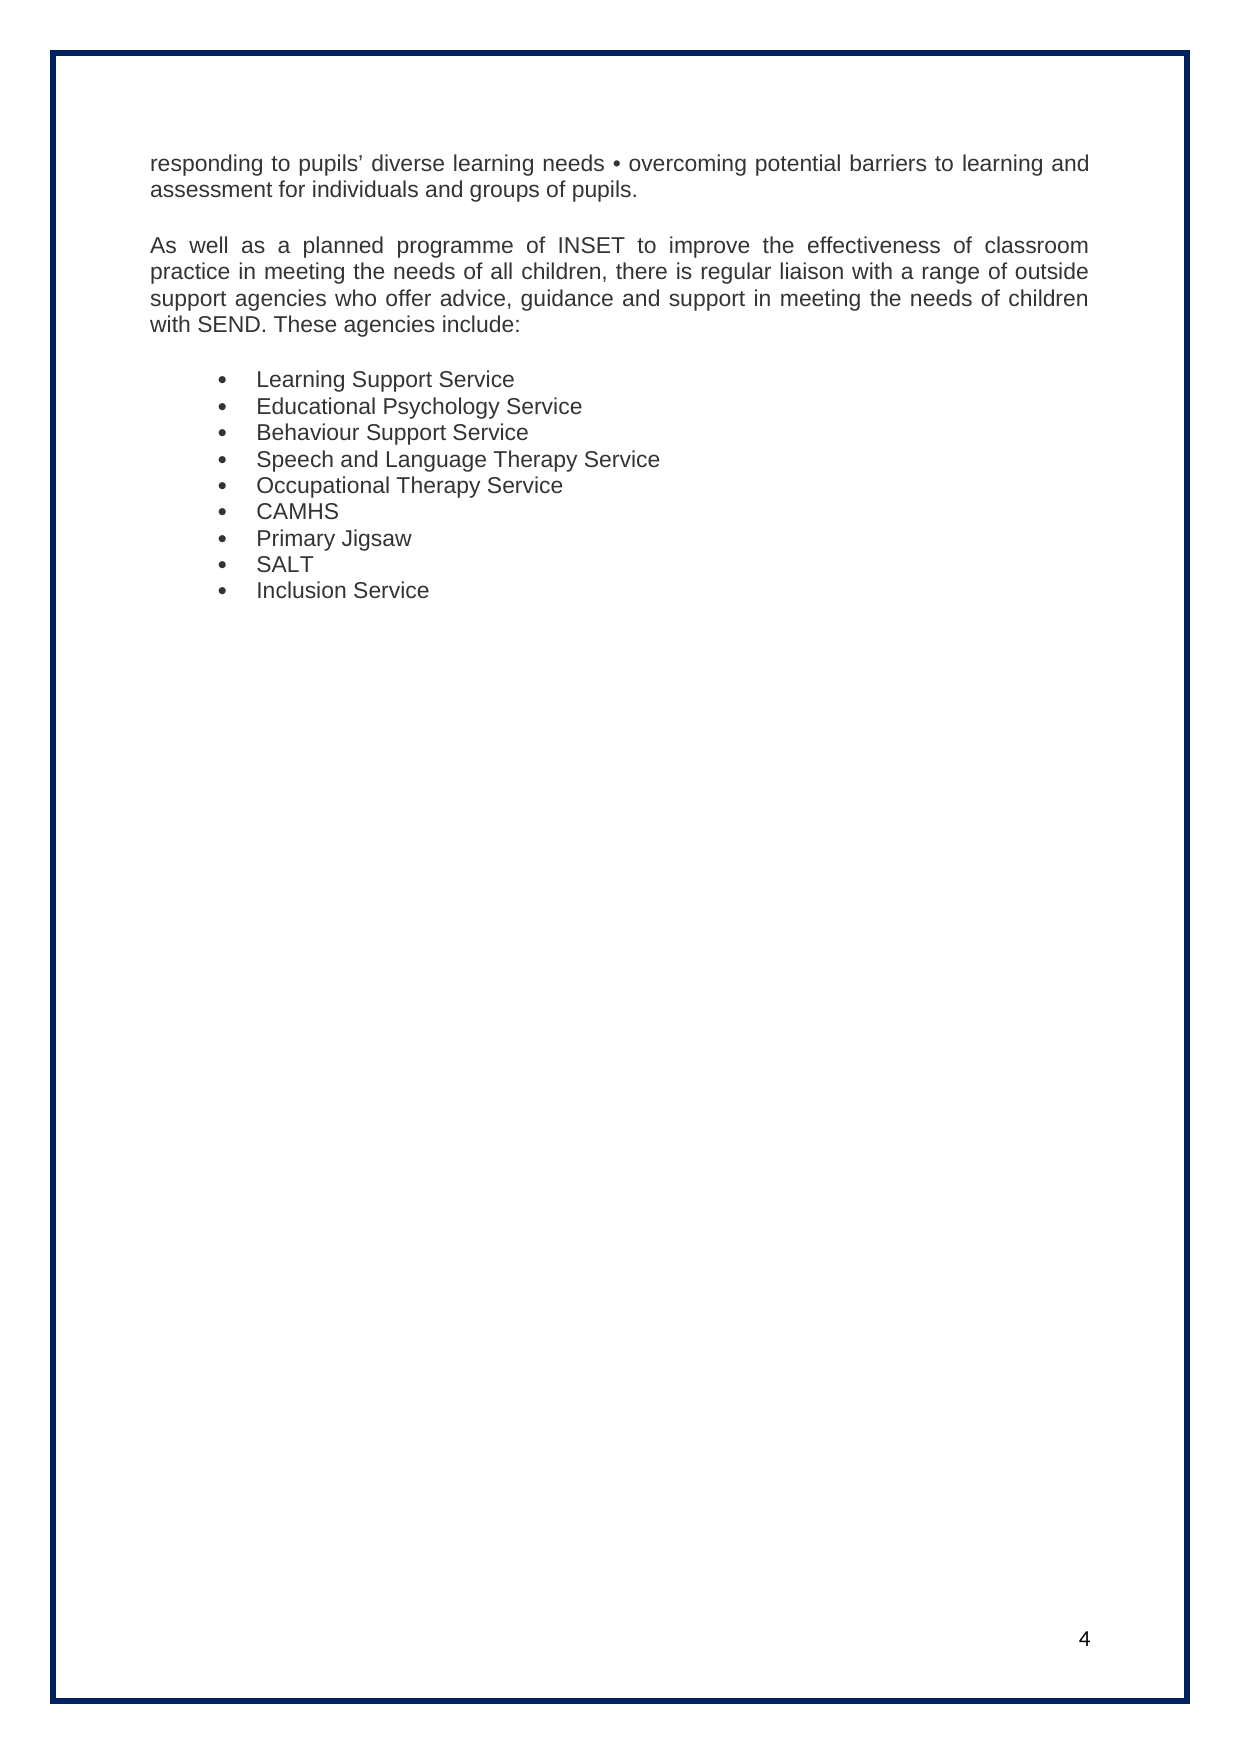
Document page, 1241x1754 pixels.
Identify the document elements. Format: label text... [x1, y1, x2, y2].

list Behaviour Support Service [219, 419, 1090, 446]
list CAMHS [219, 498, 1090, 524]
list SALT [219, 551, 1090, 577]
text As well as a planned programme of INSET to improve the effectiveness of classroom practice in meeting the needs of all children, there is regular liaison with a range of outside support agencies who offer advice, guidance and support in meeting the needs of children with SEND. These agencies include: [150, 232, 1090, 337]
list Primary Jigsaw [219, 524, 1090, 551]
list Learning Support Service [219, 366, 1090, 393]
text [150, 150, 1090, 203]
list Inclusion Service [219, 577, 1090, 604]
list Occupational Therapy Service [219, 472, 1090, 498]
list Speech and Language Therapy Service [219, 446, 1090, 472]
list Educational Psychology Service [219, 393, 1090, 419]
